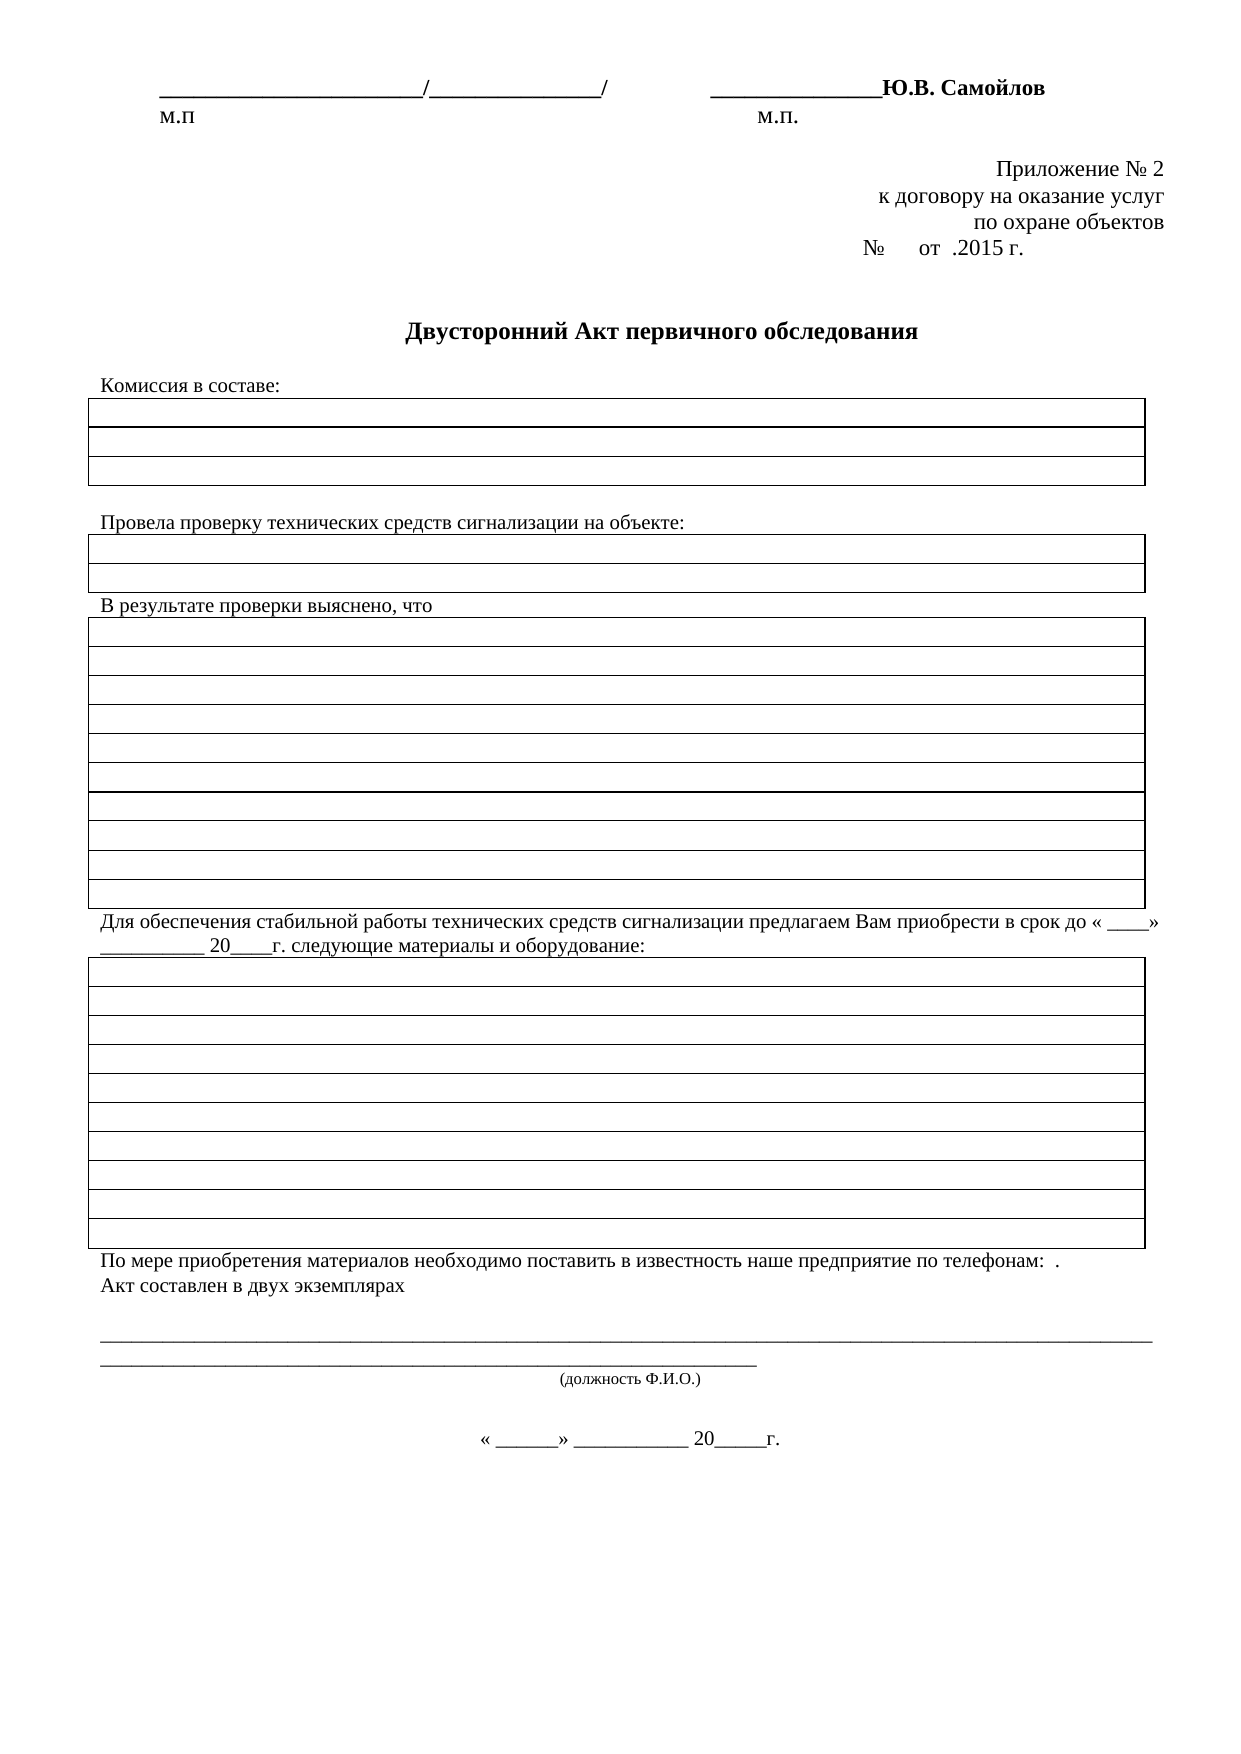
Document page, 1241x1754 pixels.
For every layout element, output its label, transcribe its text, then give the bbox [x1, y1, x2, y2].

text Для обеспечения стабильной работы технических средств сигнализации предлагаем Вам приобрести в срок до « ____» __________ 20____г. следующие материалы и оборудование: [100, 909, 1164, 957]
text по охране объектов [100, 208, 1164, 234]
table_cell [89, 676, 1144, 704]
table_cell [89, 1074, 1144, 1102]
text № от .2015 г. [100, 234, 1164, 261]
table_cell [89, 851, 1144, 878]
table_cell [89, 1219, 1144, 1247]
table_cell [89, 705, 1144, 733]
table_header [89, 958, 1144, 986]
table_cell [89, 880, 1144, 908]
text По мере приобретения материалов необходимо поставить в известность наше предприятие по телефонам: . [100, 1248, 1160, 1272]
table_header [89, 618, 1144, 646]
table_cell [89, 987, 1144, 1015]
text Приложение № 2 [100, 155, 1164, 182]
table_cell [89, 1132, 1144, 1160]
table_cell [89, 457, 1144, 484]
text Двусторонний Акт первичного обследования [100, 316, 1164, 344]
text (должность Ф.И.О.) [100, 1369, 1160, 1388]
text _______________________/_______________/ _______________Ю.В. Самойлов [100, 74, 1164, 100]
text « ______» ___________ 20_____г. [100, 1426, 1160, 1450]
table_cell [89, 1045, 1144, 1073]
text Провела проверку технических средств сигнализации на объекте: [100, 510, 1164, 534]
table_cell [89, 647, 1144, 675]
table_cell [89, 734, 1144, 762]
text Акт составлен в двух экземплярах [100, 1272, 1160, 1297]
text к договору на оказание услуг [100, 182, 1164, 208]
table_cell [89, 763, 1144, 791]
table_header [89, 399, 1144, 426]
text В результате проверки выяснено, что [100, 593, 1164, 617]
table_header [89, 535, 1144, 563]
table_cell [89, 793, 1144, 820]
table_cell [89, 1190, 1144, 1218]
text м.п м.п. [100, 100, 1164, 129]
table_cell [89, 564, 1144, 592]
text ____________________________________________________________________________________________________________________________________________________________________ [100, 1321, 1160, 1369]
table_cell [89, 821, 1144, 849]
text Комиссия в составе: [100, 373, 1164, 397]
table_cell [89, 1016, 1144, 1044]
table_cell [89, 1161, 1144, 1189]
table_cell [89, 1103, 1144, 1131]
table_cell [89, 428, 1144, 456]
